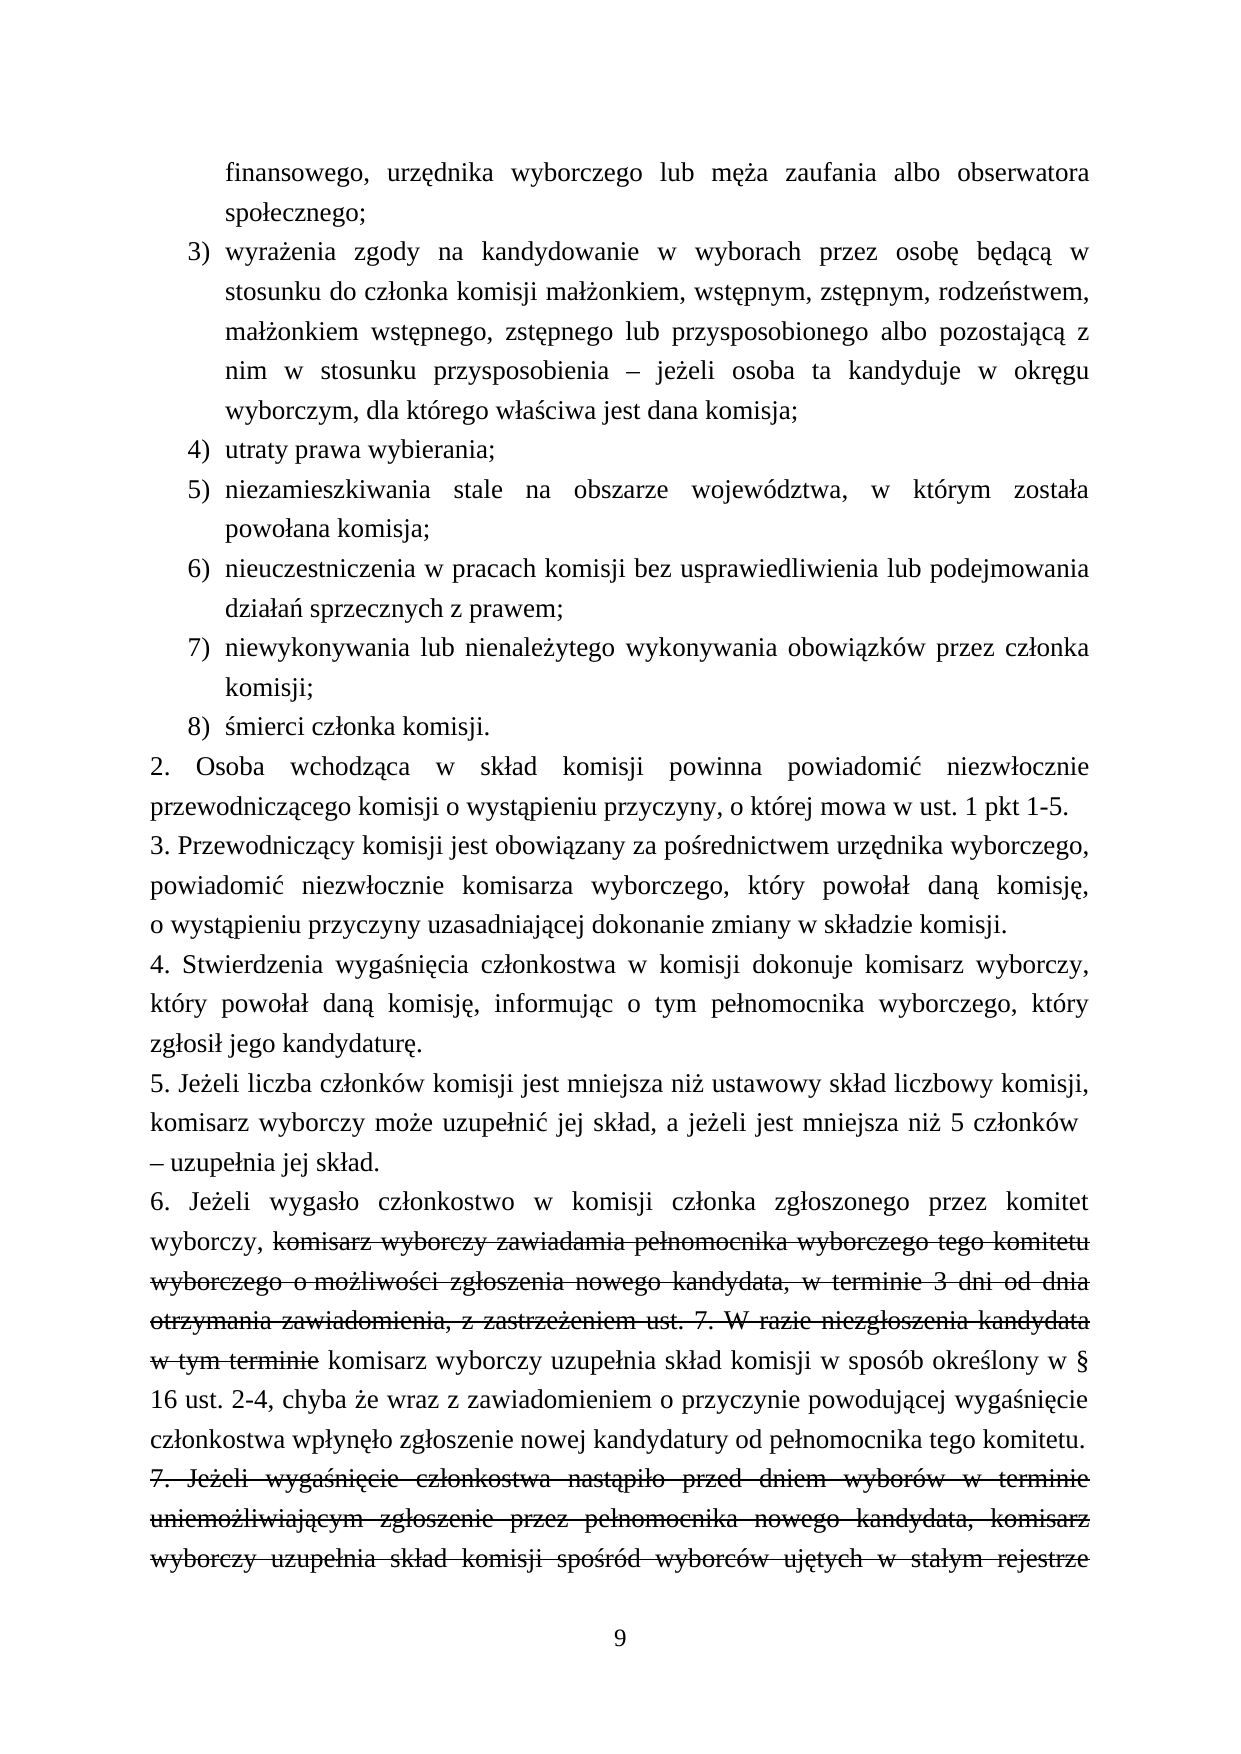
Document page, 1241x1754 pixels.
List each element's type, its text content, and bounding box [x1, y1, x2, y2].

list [187, 150, 1090, 229]
text 3. Przewodniczący komisji jest obowiązany za pośrednictwem urzędnika wyborczego, powiadomić niezwłocznie komisarza wyborczego, który powołał daną komisję, o wystąpieniu przyczyny uzasadniającej dokonanie zmiany w składzie komisji. [150, 823, 1090, 942]
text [150, 1560, 1090, 1575]
list utraty prawa wybierania; [187, 427, 1090, 467]
list wyrażenia zgody na kandydowanie w wyborach przez osobę będącą w stosunku do członka komisji małżonkiem, wstępnym, zstępnym, rodzeństwem, małżonkiem wstępnego, zstępnego lub przysposobionego albo pozostającą z nim w stosunku przysposobienia – jeżeli osoba ta kandyduje w okręgu wyborczym, dla którego właściwa jest dana komisja; [187, 229, 1090, 427]
text 6. Jeżeli wygasło członkostwo w komisji członka zgłoszonego przez komitet wyborczy, komisarz wyborczy zawiadamia pełnomocnika wyborczego tego komitetu wyborczego o możliwości zgłoszenia nowego kandydata, w terminie 3 dni od dnia otrzymania zawiadomienia, z zastrzeżeniem ust. 7. W razie niezgłoszenia kandydata w tym terminie komisarz wyborczy uzupełnia skład komisji w sposób określony w § 16 ust. 2-4, chyba że wraz z zawiadomieniem o przyczynie powodującej wygaśnięcie członkostwa wpłynęło zgłoszenie nowej kandydatury od pełnomocnika tego komitetu. [150, 1323, 1090, 1456]
text 6. Jeżeli wygasło członkostwo w komisji członka zgłoszonego przez komitet wyborczy, komisarz wyborczy zawiadamia pełnomocnika wyborczego tego komitetu wyborczego o możliwości zgłoszenia nowego kandydata, w terminie 3 dni od dnia otrzymania zawiadomienia, z zastrzeżeniem ust. 7. W razie niezgłoszenia kandydata w tym terminie komisarz wyborczy uzupełnia skład komisji w sposób określony w § 16 ust. 2-4, chyba że wraz z zawiadomieniem o przyczynie powodującej wygaśnięcie członkostwa wpłynęło zgłoszenie nowej kandydatury od pełnomocnika tego komitetu. [150, 1179, 1090, 1282]
list niezamieszkiwania stale na obszarze województwa, w którym została powołana komisja; [187, 467, 1090, 546]
text 5. Jeżeli liczba członków komisji jest mniejsza niż ustawowy skład liczbowy komisji, komisarz wyborczy może uzupełnić jej skład, a jeżeli jest mniejsza niż 5 członków – uzupełnia jej skład. [150, 1060, 1090, 1179]
list nieuczestniczenia w pracach komisji bez usprawiedliwienia lub podejmowania działań sprzecznych z prawem; [187, 546, 1090, 625]
text 2. Osoba wchodząca w skład komisji powinna powiadomić niezwłocznie przewodniczącego komisji o wystąpieniu przyczyny, o której mowa w ust. 1 pkt 1-5. [150, 744, 1090, 823]
list śmierci członka komisji. [187, 704, 1090, 744]
text 4. Stwierdzenia wygaśnięcia członkostwa w komisji dokonuje komisarz wyborczy, który powołał daną komisję, informując o tym pełnomocnika wyborczego, który zgłosił jego kandydaturę. [150, 942, 1090, 1060]
list niewykonywania lub nienależytego wykonywania obowiązków przez członka komisji; [187, 625, 1090, 704]
text 6. Jeżeli wygasło członkostwo w komisji członka zgłoszonego przez komitet wyborczy, komisarz wyborczy zawiadamia pełnomocnika wyborczego tego komitetu wyborczego o możliwości zgłoszenia nowego kandydata, w terminie 3 dni od dnia otrzymania zawiadomienia, z zastrzeżeniem ust. 7. W razie niezgłoszenia kandydata w tym terminie komisarz wyborczy uzupełnia skład komisji w sposób określony w § 16 ust. 2-4, chyba że wraz z zawiadomieniem o przyczynie powodującej wygaśnięcie członkostwa wpłynęło zgłoszenie nowej kandydatury od pełnomocnika tego komitetu. [150, 1283, 1090, 1321]
